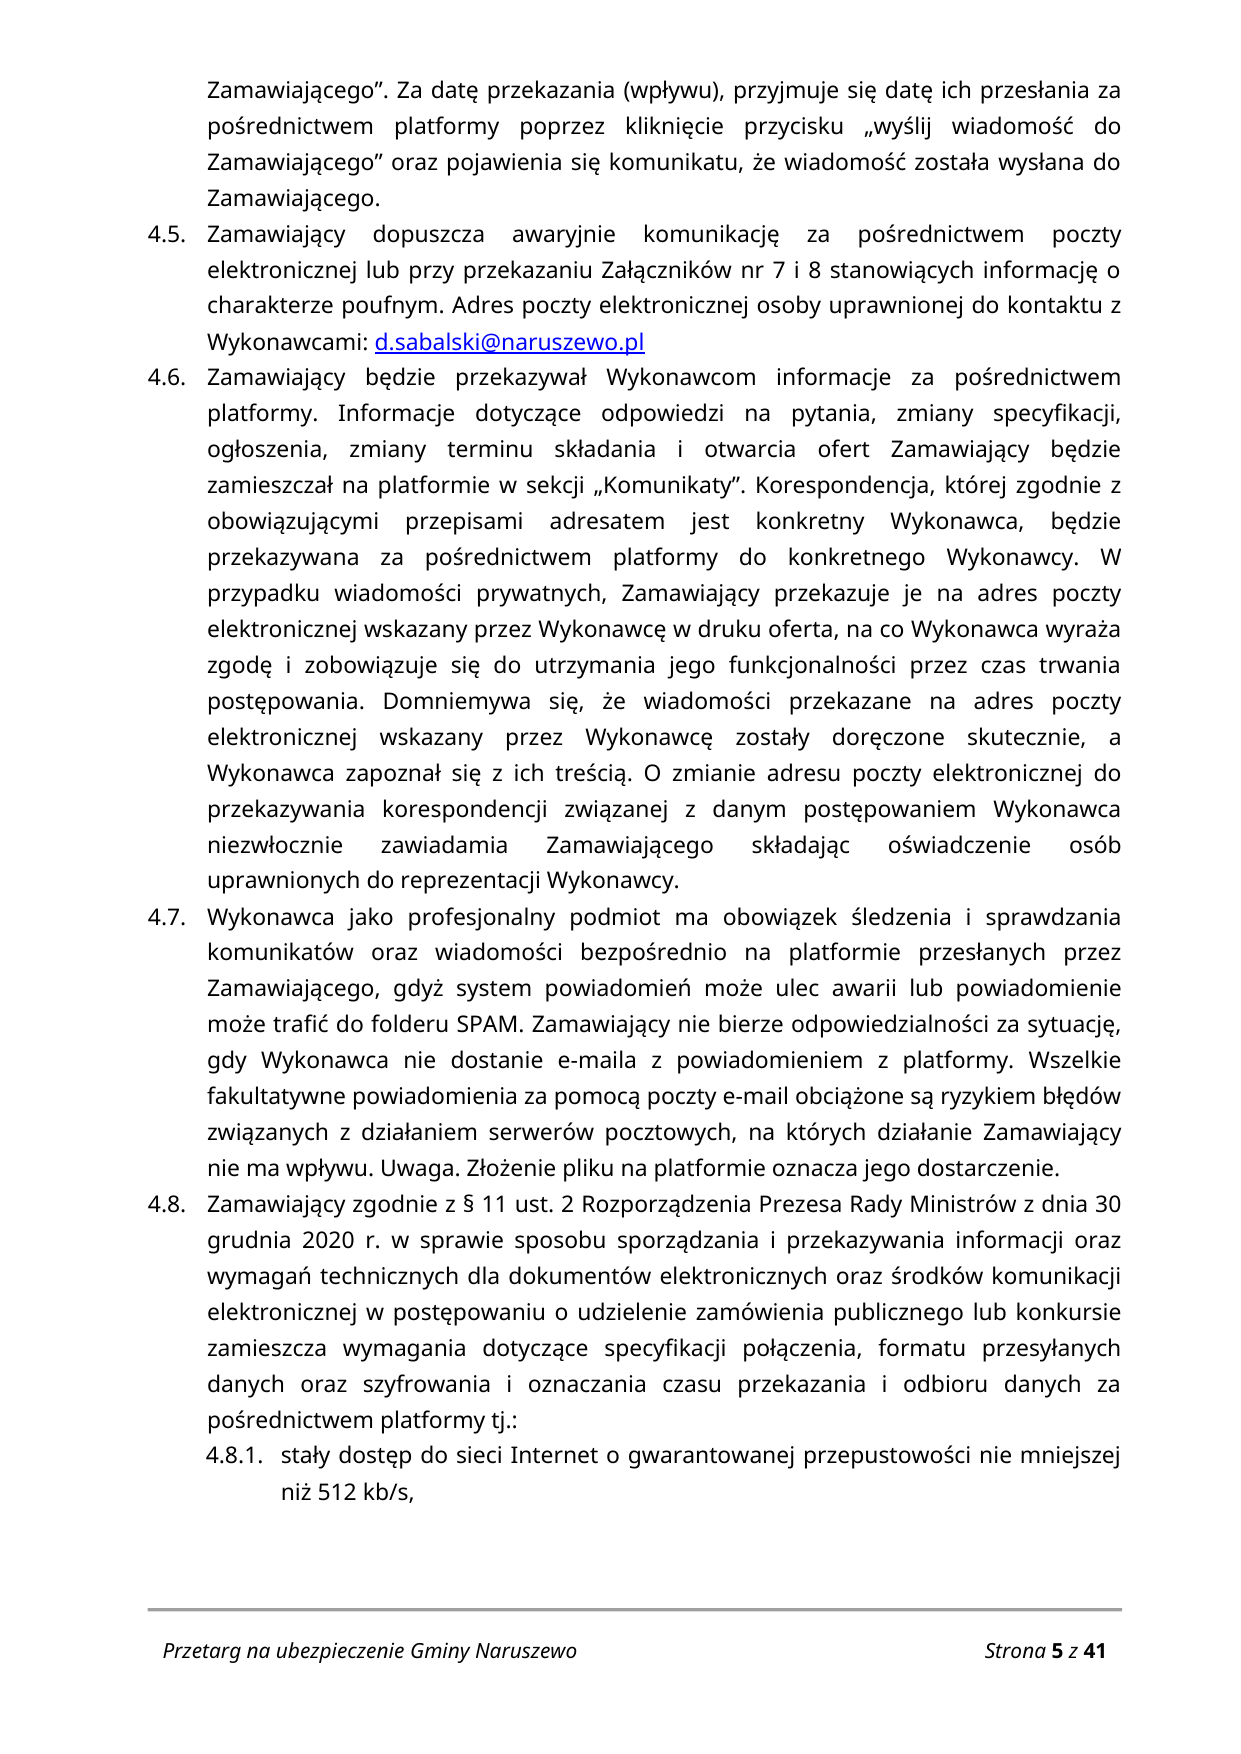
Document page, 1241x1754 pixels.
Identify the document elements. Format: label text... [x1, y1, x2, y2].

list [148, 74, 1122, 213]
list Zamawiający będzie przekazywał Wykonawcom informacje za pośrednictwem platformy. Informacje dotyczące odpowiedzi na pytania, zmiany specyfikacji, ogłoszenia, zmiany terminu składania i otwarcia ofert Zamawiający będzie zamieszczał na platformie w sekcji „Komunikaty”. Korespondencja, której zgodnie z obowiązującymi przepisami adresatem jest konkretny Wykonawca, będzie przekazywana za pośrednictwem platformy do konkretnego Wykonawcy. W przypadku wiadomości prywatnych, Zamawiający przekazuje je na adres poczty elektronicznej wskazany przez Wykonawcę w druku oferta, na co Wykonawca wyraża zgodę i zobowiązuje się do utrzymania jego funkcjonalności przez czas trwania postępowania. Domniemywa się, że wiadomości przekazane na adres poczty elektronicznej wskazany przez Wykonawcę zostały doręczone skutecznie, a Wykonawca zapoznał się z ich treścią. O zmianie adresu poczty elektronicznej do przekazywania korespondencji związanej z danym postępowaniem Wykonawca niezwłocznie zawiadamia Zamawiającego składając oświadczenie osób uprawnionych do reprezentacji Wykonawcy. [148, 361, 1122, 896]
list stały dostęp do sieci Internet o gwarantowanej przepustowości nie mniejszej niż 512 kb/s, [206, 1439, 1122, 1507]
list Zamawiający dopuszcza awaryjnie komunikację za pośrednictwem poczty elektronicznej lub przy przekazaniu Załączników nr 7 i 8 stanowiących informację o charakterze poufnym. Adres poczty elektronicznej osoby uprawnionej do kontaktu z Wykonawcami: d.sabalski@naruszewo.pl [148, 218, 1122, 357]
list Zamawiający zgodnie z § 11 ust. 2 Rozporządzenia Prezesa Rady Ministrów z dnia 30 grudnia 2020 r. w sprawie sposobu sporządzania i przekazywania informacji oraz wymagań technicznych dla dokumentów elektronicznych oraz środków komunikacji elektronicznej w postępowaniu o udzielenie zamówienia publicznego lub konkursie zamieszcza wymagania dotyczące specyfikacji połączenia, formatu przesyłanych danych oraz szyfrowania i oznaczania czasu przekazania i odbioru danych za pośrednictwem platformy tj.: [148, 1188, 1122, 1435]
list Wykonawca jako profesjonalny podmiot ma obowiązek śledzenia i sprawdzania komunikatów oraz wiadomości bezpośrednio na platformie przesłanych przez Zamawiającego, gdyż system powiadomień może ulec awarii lub powiadomienie może trafić do folderu SPAM. Zamawiający nie bierze odpowiedzialności za sytuację, gdy Wykonawca nie dostanie e-maila z powiadomieniem z platformy. Wszelkie fakultatywne powiadomienia za pomocą poczty e-mail obciążone są ryzykiem błędów związanych z działaniem serwerów pocztowych, na których działanie Zamawiający nie ma wpływu. Uwaga. Złożenie pliku na platformie oznacza jego dostarczenie. [148, 900, 1122, 1183]
